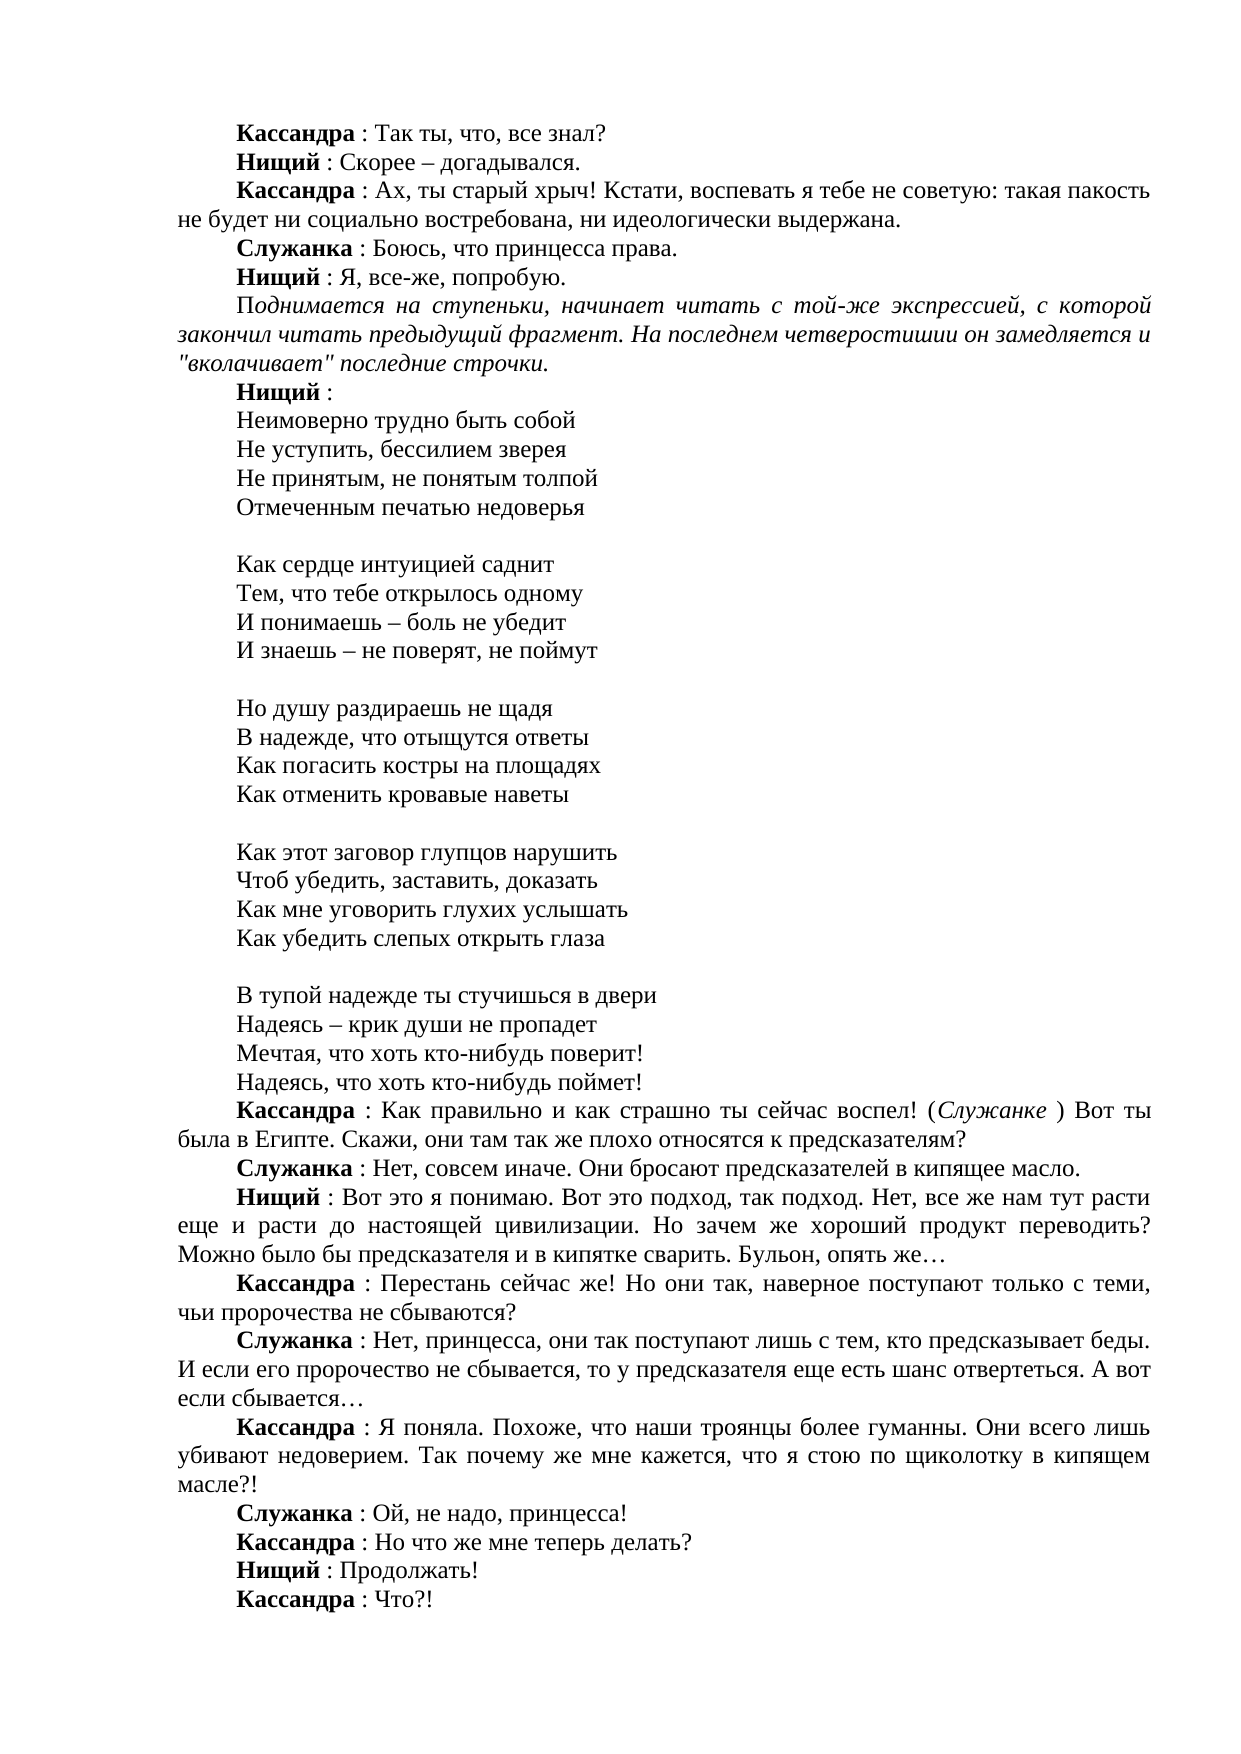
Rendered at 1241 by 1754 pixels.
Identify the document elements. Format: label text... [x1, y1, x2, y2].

text Как убедить слепых открыть глаза [177, 923, 1152, 952]
text И знаешь – не поверят, не поймут [177, 636, 1152, 664]
text Отмеченным печатью недоверья [177, 492, 1152, 521]
text Служанка : Нет, совсем иначе. Они бросают предсказателей в кипящее масло. [177, 1153, 1152, 1182]
text Служанка : Ой, не надо, принцесса! [177, 1498, 1152, 1527]
text Мечтая, что хоть кто-нибудь поверит! [177, 1038, 1152, 1067]
text Кассандра : Что?! [177, 1584, 1152, 1613]
text Как сердце интуицией саднит [177, 549, 1152, 578]
text Служанка : Нет, принцесса, они так поступают лишь с тем, кто предсказывает беды. И если его пророчество не сбываeтся, то у предсказателя еще есть шанс отвертеться. А вот если сбываeтся… [177, 1326, 1152, 1412]
text Нищий : Вот это я понимаю. Вот это подход, так подход. Нет, все же нам тут расти еще и расти до настоящей цивилизации. Но зачем же хороший продукт переводить? Можно было бы предсказателя и в кипятке сварить. Бульон, опять же… [177, 1182, 1152, 1268]
text Надеясь – крик души не пропадет [177, 1009, 1152, 1038]
text Но душу раздираешь не щадя [177, 693, 1152, 722]
text Как этот заговор глупцов нарушить [177, 837, 1152, 866]
text Надеясь, что хоть кто-нибудь поймет! [177, 1067, 1152, 1096]
text И понимаешь – боль не убедит [177, 607, 1152, 636]
text Не принятым, не понятым толпой [177, 463, 1152, 492]
text Нищий : [177, 377, 1152, 406]
text Нищий : Продолжать! [177, 1556, 1152, 1584]
text Кассандра : Ах, ты старый хрыч! Кстати, воспевать я тебе не советую: такая пакость не будет ни социально востребована, ни идеологически выдержана. [177, 176, 1152, 233]
text В надежде, что отыщутся ответы [177, 722, 1152, 751]
text Как отменить кровавые наветы [177, 779, 1152, 808]
text Чтоб убедить, заставить, доказать [177, 866, 1152, 894]
text В тупой надежде ты стучишься в двери [177, 981, 1152, 1009]
text Поднимается на ступеньки, начинает читать с той-же экспрессией, с которой закончил читать предыдущий фрагмент. На последнем четверостишии он замедляется и "вколачивает" последние строчки. [177, 291, 1152, 377]
text Как мне уговорить глухих услышать [177, 894, 1152, 923]
text Нищий : Скорее – догадывался. [177, 147, 1152, 176]
text Как погасить костры на площадях [177, 751, 1152, 779]
text Кассандра : Но что же мне теперь делать? [177, 1527, 1152, 1556]
text Служанка : Боюсь, что принцесса права. [177, 233, 1152, 262]
text Неимоверно трудно быть собой [177, 406, 1152, 434]
text Не уступить, бессилием зверея [177, 434, 1152, 463]
text Тем, что тебе открылось одному [177, 578, 1152, 607]
text Кассандра : Перестань сейчас же! Но они так, наверное поступают только с теми, чьи пророчества не сбываются? [177, 1268, 1152, 1326]
text Кассандра : Так ты, что, все знал? [177, 118, 1152, 147]
text Кассандра : Как правильно и как страшно ты сейчас воспел! (Служанке ) Вот ты была в Египте. Скажи, они там так же плохо относятся к предсказателям? [177, 1096, 1152, 1153]
text Нищий : Я, все-же, попробую. [177, 262, 1152, 291]
text Кассандра : Я поняла. Похоже, что наши троянцы более гуманны. Они всего лишь убивают недоверием. Так почему же мне кажется, что я стою по щиколотку в кипящем масле?! [177, 1412, 1152, 1498]
